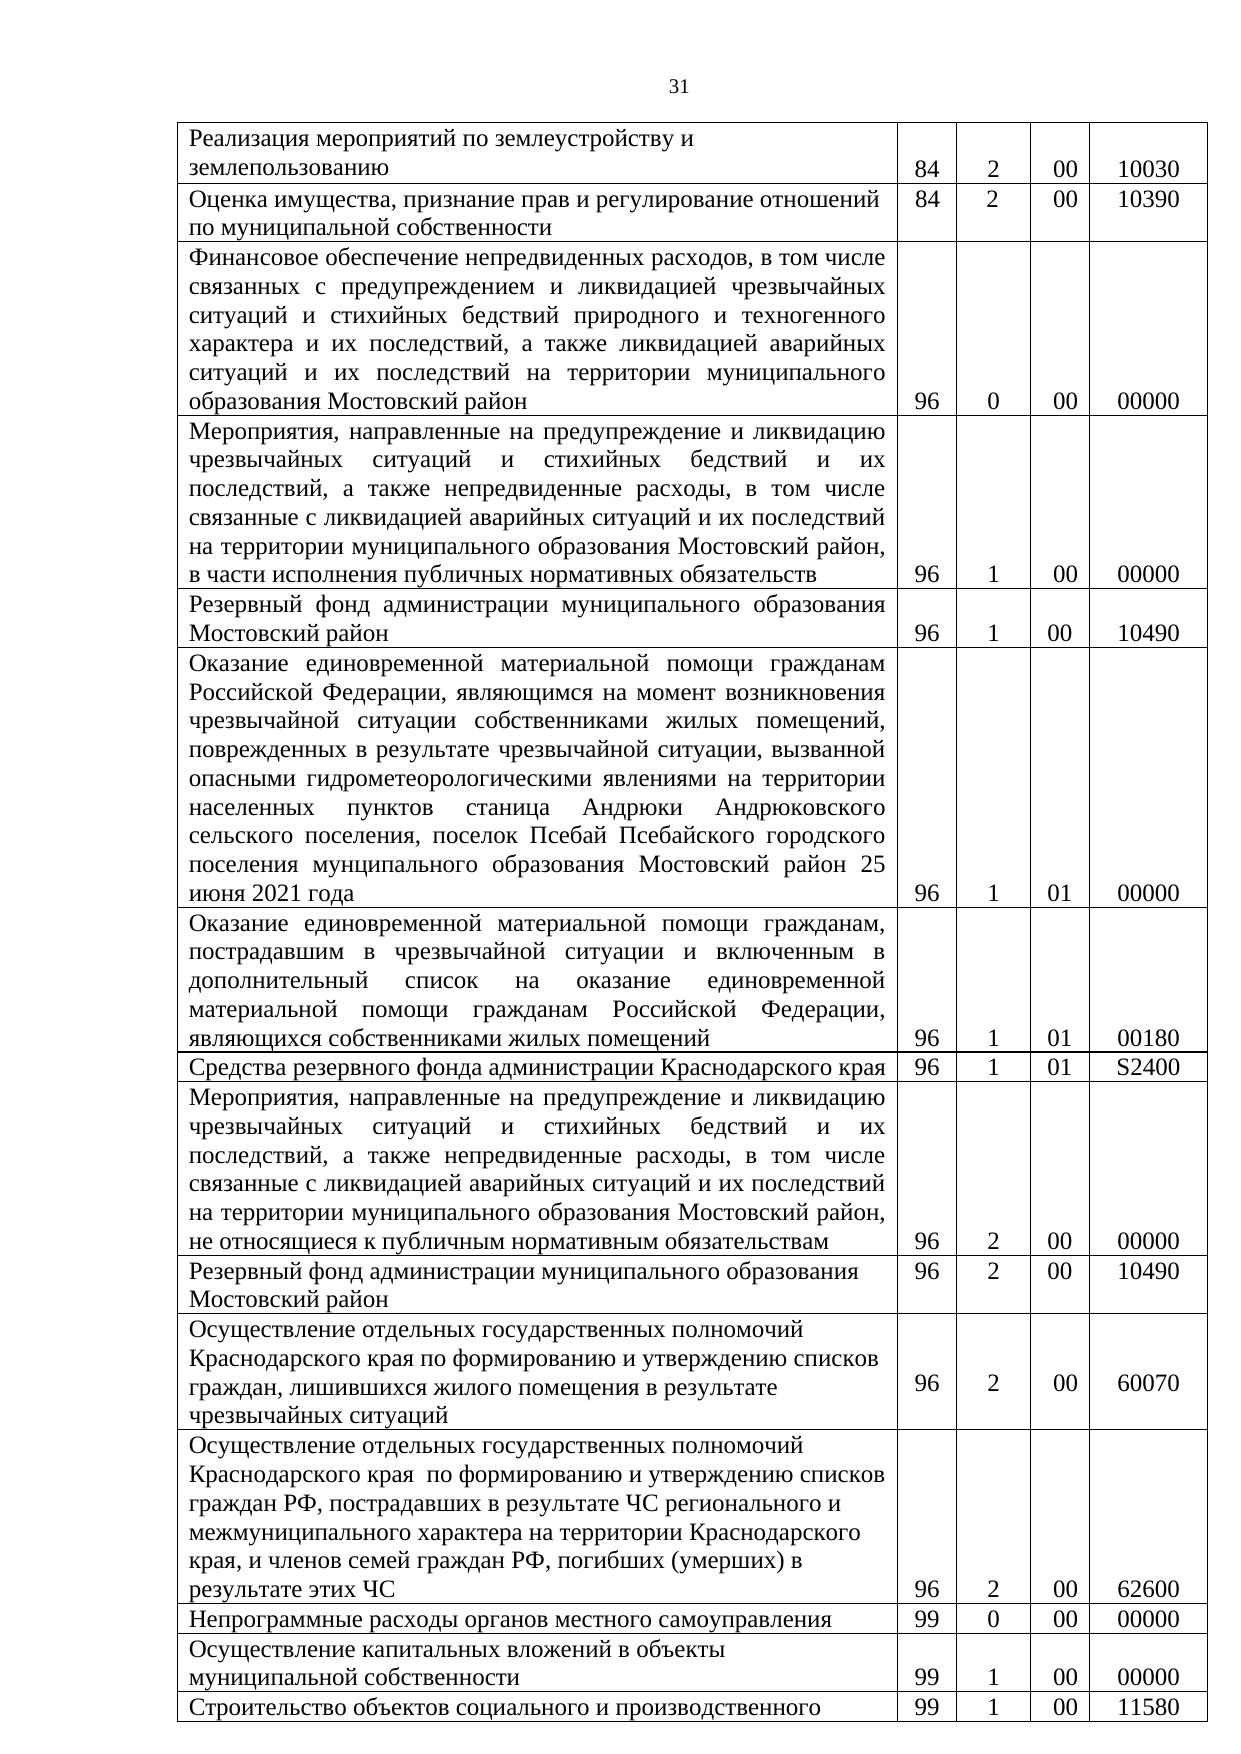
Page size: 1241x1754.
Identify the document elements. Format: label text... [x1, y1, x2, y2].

table_cell 62600 [1090, 1430, 1207, 1603]
table_cell 99 [898, 1604, 956, 1633]
table_cell 00000 [1090, 1634, 1207, 1691]
table_cell Финансовое обеспечение непредвиденных расходов, в том числе связанных с предупреждением и ликвидацией чрезвычайных ситуаций и стихийных бедствий природного и техногенного характера и их последствий, а также ликвидацией аварийных ситуаций и их последствий на территории муниципального образования Мостовский район [178, 242, 897, 415]
table_cell 1 [957, 1692, 1030, 1721]
table_cell 00000 [1090, 416, 1207, 588]
table_cell 96 [898, 1053, 956, 1081]
table_cell 00000 [1090, 242, 1207, 415]
table_cell Резервный фонд администрации муниципального образования Мостовский район [178, 1256, 897, 1313]
table_cell Реализация мероприятий по землеустройству и землепользованию [178, 123, 897, 183]
table_cell 1 [957, 589, 1030, 647]
table_cell 01 [1031, 1053, 1089, 1081]
table_cell 0 [957, 1604, 1030, 1633]
table_cell 1 [957, 416, 1030, 588]
table_cell 00180 [1090, 908, 1207, 1051]
table_cell 96 [898, 648, 956, 907]
table_cell S2400 [1090, 1053, 1207, 1081]
table_cell 1 [957, 1634, 1030, 1691]
table_cell Осуществление капитальных вложений в объекты муниципальной собственности [178, 1634, 897, 1691]
table_cell 2 [957, 1314, 1030, 1429]
table_cell 96 [898, 416, 956, 588]
table_cell 2 [957, 123, 1030, 183]
table_cell 84 [898, 123, 956, 183]
table_cell 2 [957, 1256, 1030, 1313]
table_cell 01 [1031, 648, 1089, 907]
table_cell 1 [957, 1053, 1030, 1081]
table_cell 96 [898, 1430, 956, 1603]
table_cell Оказание единовременной материальной помощи гражданам, пострадавшим в чрезвычайной ситуации и включенным в дополнительный список на оказание единовременной материальной помощи гражданам Российской Федерации, являющихся собственниками жилых помещений [178, 908, 897, 1051]
table_cell Резервный фонд администрации муниципального образования Мостовский район [178, 589, 897, 647]
table_cell Оказание единовременной материальной помощи гражданам Российской Федерации, являющимся на момент возникновения чрезвычайной ситуации собственниками жилых помещений, поврежденных в результате чрезвычайной ситуации, вызванной опасными гидрометеорологическими явлениями на территории населенных пунктов станица Андрюки Андрюковского сельского поселения, поселок Псебай Псебайского городского поселения мунципального образования Мостовский район 25 июня 2021 года [178, 648, 897, 907]
table_cell Осуществление отдельных государственных полномочий Краснодарского края по формированию и утверждению списков граждан, лишившихся жилого помещения в результате чрезвычайных ситуаций [178, 1314, 897, 1429]
table_cell Мероприятия, направленные на предупреждение и ликвидацию чрезвычайных ситуаций и стихийных бедствий и их последствий, а также непредвиденные расходы, в том числе связанные с ликвидацией аварийных ситуаций и их последствий на территории муниципального образования Мостовский район, в части исполнения публичных нормативных обязательств [178, 416, 897, 588]
table_cell 2 [957, 184, 1030, 241]
table_cell Мероприятия, направленные на предупреждение и ликвидацию чрезвычайных ситуаций и стихийных бедствий и их последствий, а также непредвиденные расходы, в том числе связанные с ликвидацией аварийных ситуаций и их последствий на территории муниципального образования Мостовский район, не относящиеся к публичным нормативным обязательствам [178, 1082, 897, 1255]
table_cell 00 [1031, 1692, 1089, 1721]
table_cell 11580 [1090, 1692, 1207, 1721]
table_cell 00 [1031, 1430, 1089, 1603]
table_cell 10390 [1090, 184, 1207, 241]
table_cell 10490 [1090, 1256, 1207, 1313]
table_cell 99 [898, 1692, 956, 1721]
table_cell 0 [957, 242, 1030, 415]
table_cell 00 [1031, 123, 1089, 183]
table_cell 00 [1031, 184, 1089, 241]
table_cell 2 [957, 1430, 1030, 1603]
table_cell Осуществление отдельных государственных полномочий Краснодарского края по формированию и утверждению списков граждан РФ, пострадавших в результате ЧС регионального и межмуниципального характера на территории Краснодарского края, и членов семей граждан РФ, погибших (умерших) в результате этих ЧС [178, 1430, 897, 1603]
table_cell 00 [1031, 416, 1089, 588]
table_cell 00 [1031, 1314, 1089, 1429]
table_cell 96 [898, 908, 956, 1051]
table_cell 96 [898, 589, 956, 647]
table_cell 1 [957, 648, 1030, 907]
table_cell 00000 [1090, 1604, 1207, 1633]
table_cell 10030 [1090, 123, 1207, 183]
table_cell Средства резервного фонда администрации Краснодарского края [178, 1053, 897, 1081]
table_cell 00000 [1090, 648, 1207, 907]
table_cell 2 [957, 1082, 1030, 1255]
table_cell 01 [1031, 908, 1089, 1051]
table_cell 60070 [1090, 1314, 1207, 1429]
table_cell 00 [1031, 589, 1089, 647]
table_cell 00 [1031, 1634, 1089, 1691]
table_cell 96 [898, 1256, 956, 1313]
table_cell 1 [957, 908, 1030, 1051]
table_cell 10490 [1090, 589, 1207, 647]
table_cell 00 [1031, 1082, 1089, 1255]
table_cell 96 [898, 1082, 956, 1255]
table_cell 00 [1031, 1604, 1089, 1633]
table_cell 96 [898, 1314, 956, 1429]
table_cell 00000 [1090, 1082, 1207, 1255]
table_cell 84 [898, 184, 956, 241]
table_cell Оценка имущества, признание прав и регулирование отношений по муниципальной собственности [178, 184, 897, 241]
table_cell 00 [1031, 242, 1089, 415]
table_cell 00 [1031, 1256, 1089, 1313]
table_cell 96 [898, 242, 956, 415]
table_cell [178, 1692, 897, 1721]
table_cell Непрограммные расходы органов местного самоуправления [178, 1604, 897, 1633]
table_cell 99 [898, 1634, 956, 1691]
